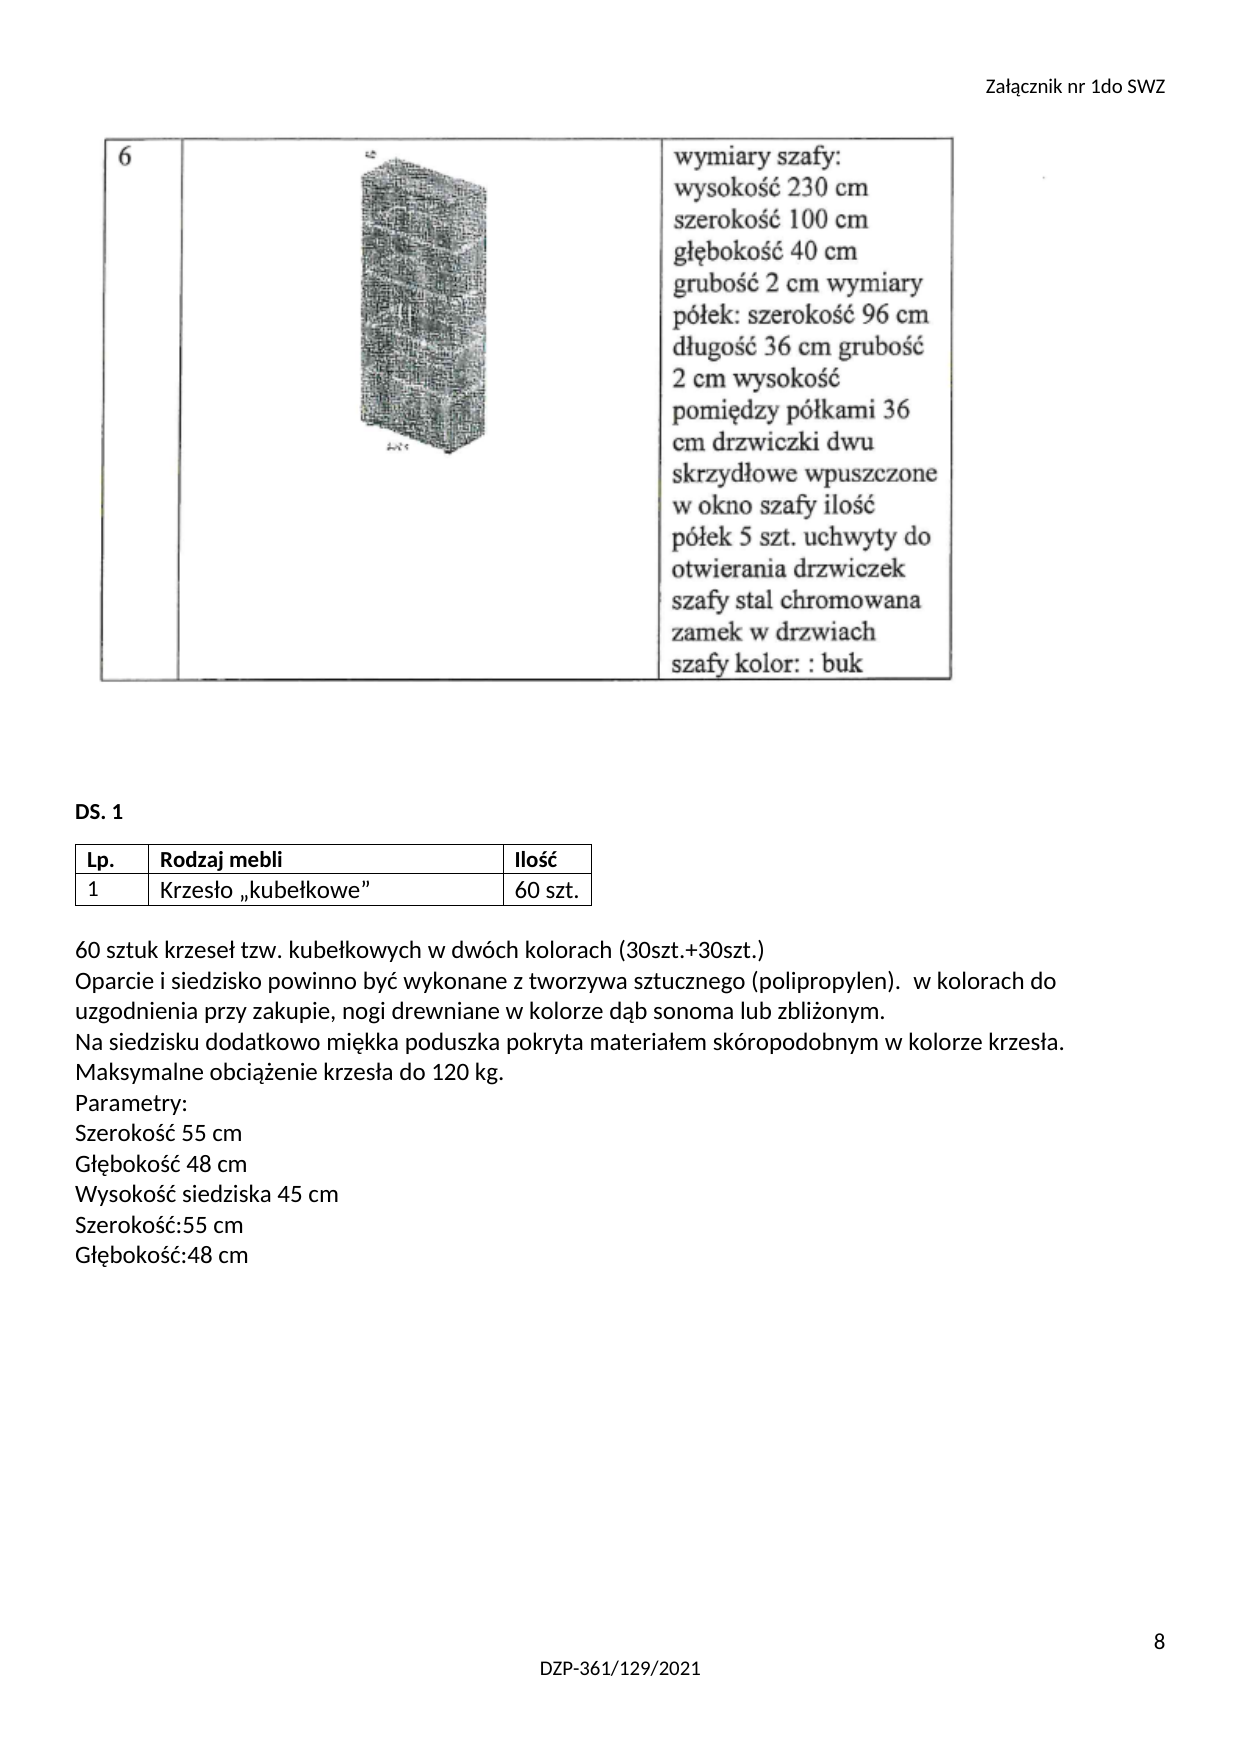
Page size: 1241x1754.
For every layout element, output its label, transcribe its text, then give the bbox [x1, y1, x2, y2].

text Na siedzisku dodatkowo miękka poduszka pokryta materiałem skóropodobnym w kolorze krzesła. [75, 1026, 1165, 1056]
text Szerokość 55 cm [75, 1117, 1165, 1148]
text Oparcie i siedzisko powinno być wykonane z tworzywa sztucznego (polipropylen). w kolorach do uzgodnienia przy zakupie, nogi drewniane w kolorze dąb sonoma lub zbliżonym. [75, 965, 1165, 1026]
table_header Ilość [504, 845, 591, 873]
text Wysokość siedziska 45 cm [75, 1178, 1165, 1209]
text Głębokość:48 cm [75, 1239, 1165, 1270]
table_cell 60 szt. [504, 874, 591, 904]
text Maksymalne obciążenie krzesła do 120 kg. [75, 1056, 1165, 1087]
table_header Lp. [76, 845, 148, 873]
table_header Rodzaj mebli [149, 845, 503, 873]
text 60 sztuk krzeseł tzw. kubełkowych w dwóch kolorach (30szt.+30szt.) [75, 934, 1165, 965]
text Głębokość 48 cm [75, 1148, 1165, 1178]
text Szerokość:55 cm [75, 1209, 1165, 1239]
table_cell 1 [76, 874, 148, 904]
table_cell Krzesło „kubełkowe” [149, 874, 503, 904]
picture [75, 99, 1050, 768]
text Parametry: [75, 1087, 1165, 1117]
text DS. 1 [75, 797, 1165, 825]
